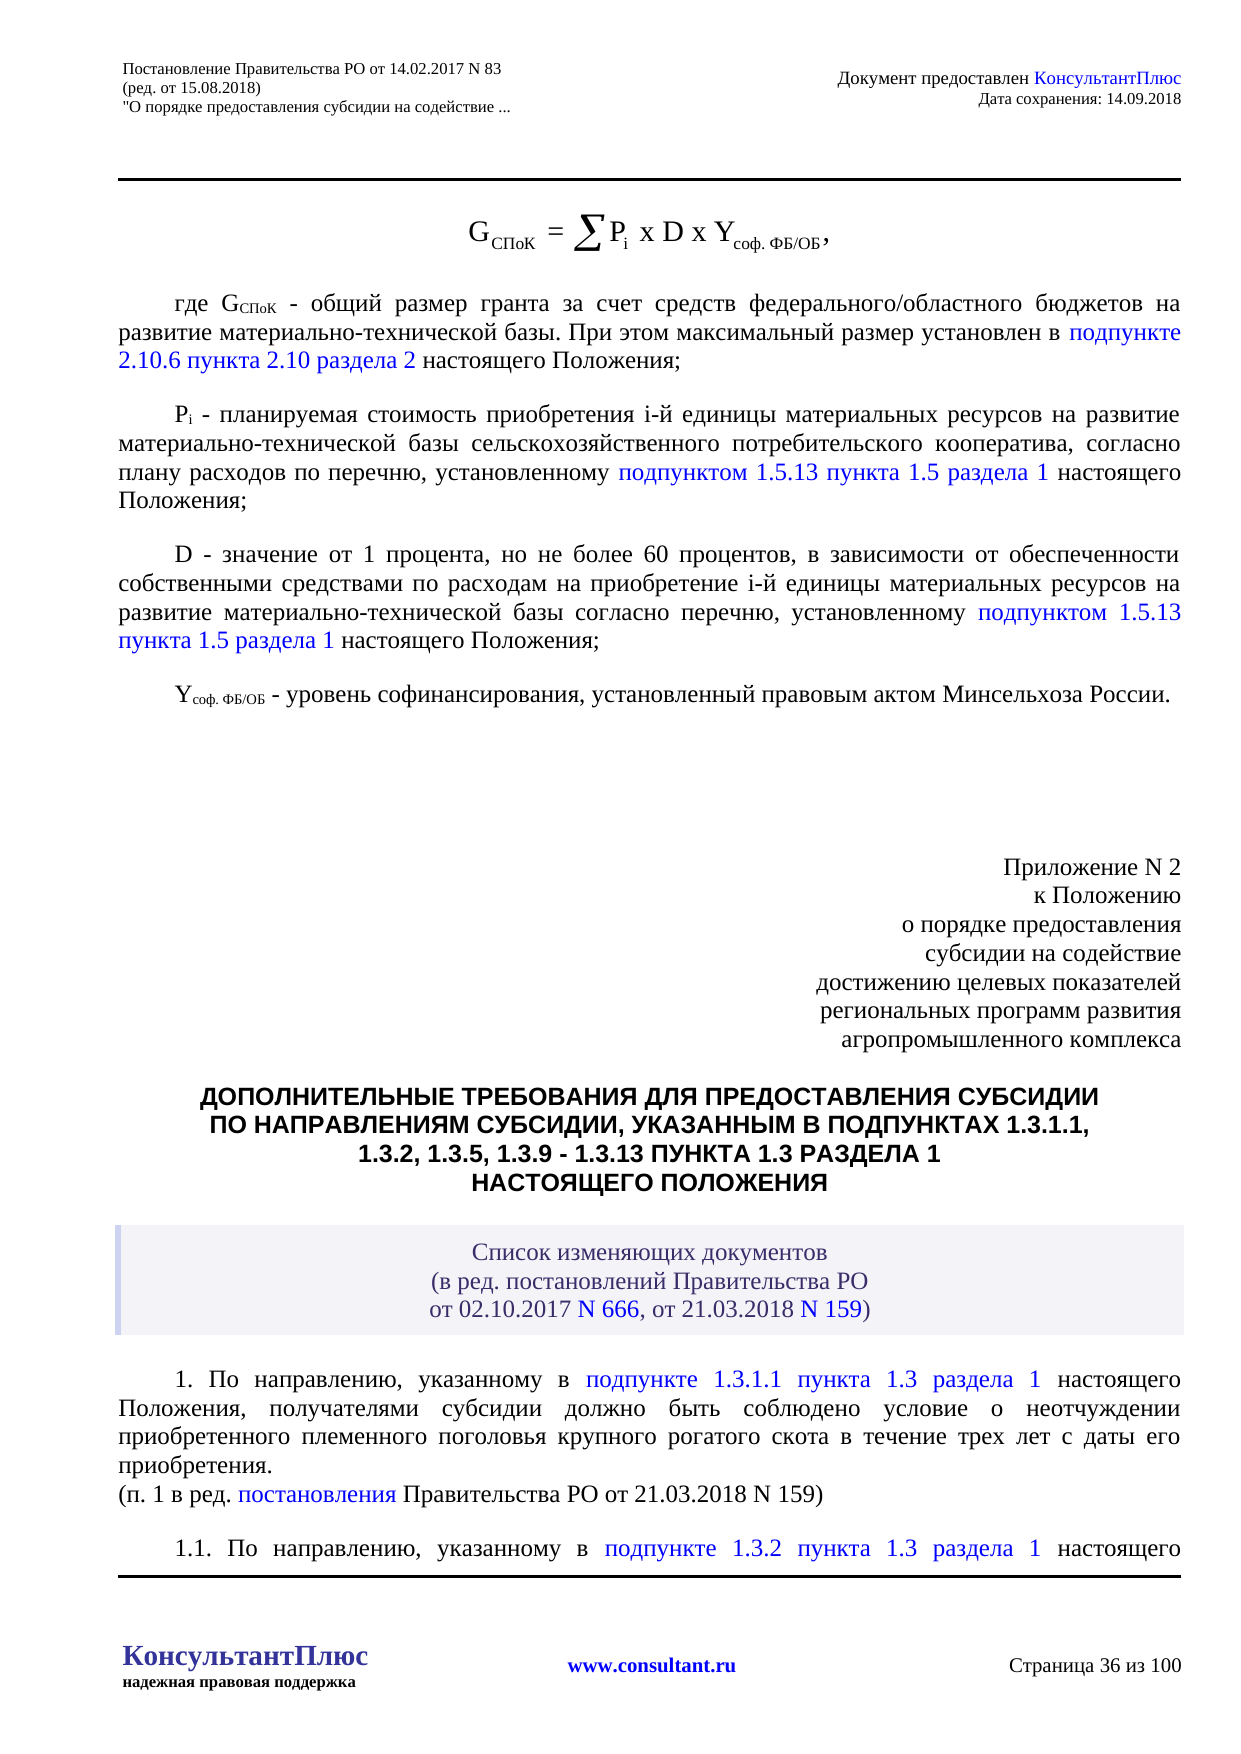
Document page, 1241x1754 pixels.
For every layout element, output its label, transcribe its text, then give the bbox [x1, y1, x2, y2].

text (п. 1 в ред. постановления Правительства РО от 21.03.2018 N 159) [118, 1479, 1181, 1508]
text о порядке предоставления [118, 909, 1181, 938]
title ДОПОЛНИТЕЛЬНЫЕ ТРЕБОВАНИЯ ДЛЯ ПРЕДОСТАВЛЕНИЯ СУБСИДИИ [118, 1082, 1181, 1110]
text региональных программ развития [118, 995, 1181, 1024]
text агропромышленного комплекса [118, 1024, 1181, 1053]
table_header Список изменяющих документов (в ред. постановлений Правительства РО от 02.10.2017 N 666, от 21.03.2018 N 159) [121, 1225, 1178, 1335]
text субсидии на содействие [118, 938, 1181, 967]
text где GСПоК - общий размер гранта за счет средств федерального/областного бюджетов на развитие материально-технической базы. При этом максимальный размер установлен в подпункте 2.10.6 пункта 2.10 раздела 2 настоящего Положения; [118, 288, 1181, 374]
text D - значение от 1 процента, но не более 60 процентов, в зависимости от обеспеченности собственными средствами по расходам на приобретение i-й единицы материальных ресурсов на развитие материально-технической базы согласно перечню, установленному подпунктом 1.5.13 пункта 1.5 раздела 1 настоящего Положения; [118, 539, 1181, 654]
title ПО НАПРАВЛЕНИЯМ СУБСИДИИ, УКАЗАННЫМ В ПОДПУНКТАХ 1.3.1.1, [118, 1110, 1181, 1139]
title НАСТОЯЩЕГО ПОЛОЖЕНИЯ [118, 1168, 1181, 1197]
title 1.3.2, 1.3.5, 1.3.9 - 1.3.13 ПУНКТА 1.3 РАЗДЕЛА 1 [118, 1139, 1181, 1168]
text достижению целевых показателей [118, 967, 1181, 995]
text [118, 1533, 1181, 1561]
text Yсоф. ФБ/ОБ - уровень софинансирования, установленный правовым актом Минсельхоза России. [118, 679, 1181, 708]
text 1. По направлению, указанному в подпункте 1.3.1.1 пункта 1.3 раздела 1 настоящего Положения, получателями субсидии должно быть соблюдено условие о неотчуждении приобретенного племенного поголовья крупного рогатого скота в течение трех лет с даты его приобретения. [118, 1364, 1181, 1479]
text Pi - планируемая стоимость приобретения i-й единицы материальных ресурсов на развитие материально-технической базы сельскохозяйственного потребительского кооператива, согласно плану расходов по перечню, установленному подпунктом 1.5.13 пункта 1.5 раздела 1 настоящего Положения; [118, 399, 1181, 514]
text Приложение N 2 [118, 852, 1181, 880]
text к Положению [118, 880, 1181, 909]
